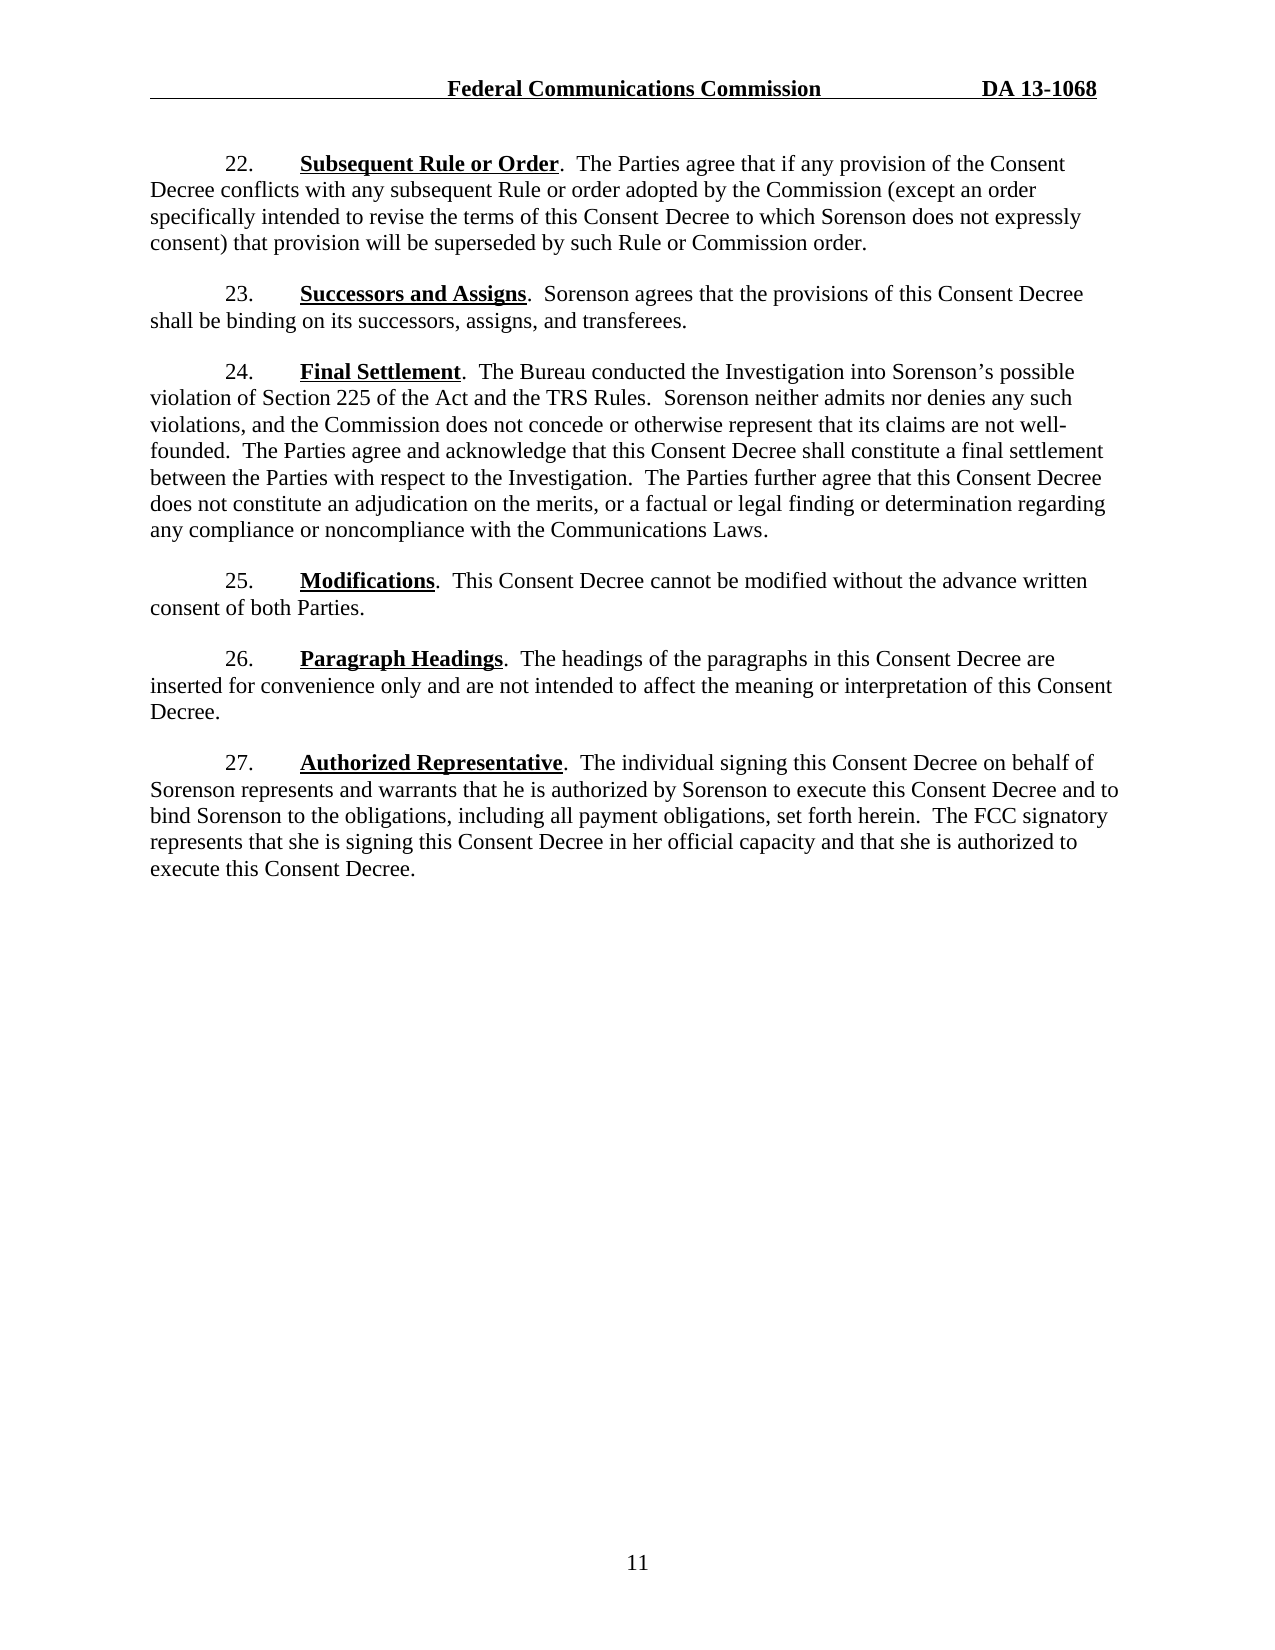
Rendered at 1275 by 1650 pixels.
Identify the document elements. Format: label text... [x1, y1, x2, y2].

list Paragraph Headings. The headings of the paragraphs in this Consent Decree are inserted for convenience only and are not intended to affect the meaning or interpretation of this Consent Decree. [150, 645, 1125, 724]
list Modifications. This Consent Decree cannot be modified without the advance written consent of both Parties. [150, 568, 1125, 620]
list Final Settlement. The Bureau conducted the Investigation into Sorenson’s possible violation of Section 225 of the Act and the TRS Rules. Sorenson neither admits nor denies any such violations, and the Commission does not concede or otherwise represent that its claims are not well-founded. The Parties agree and acknowledge that this Consent Decree shall constitute a final settlement between the Parties with respect to the Investigation. The Parties further agree that this Consent Decree does not constitute an adjudication on the merits, or a factual or legal finding or determination regarding any compliance or noncompliance with the Communications Laws. [150, 358, 1125, 543]
list Authorized Representative. The individual signing this Consent Decree on behalf of Sorenson represents and warrants that he is authorized by Sorenson to execute this Consent Decree and to bind Sorenson to the obligations, including all payment obligations, set forth herein. The FCC signatory represents that she is signing this Consent Decree in her official capacity and that she is authorized to execute this Consent Decree. [150, 749, 1125, 881]
list Subsequent Rule or Order. The Parties agree that if any provision of the Consent Decree conflicts with any subsequent Rule or order adopted by the Commission (except an order specifically intended to revise the terms of this Consent Decree to which Sorenson does not expressly consent) that provision will be superseded by such Rule or Commission order. [150, 150, 1125, 255]
list Successors and Assigns. Sorenson agrees that the provisions of this Consent Decree shall be binding on its successors, assigns, and transferees. [150, 280, 1125, 333]
